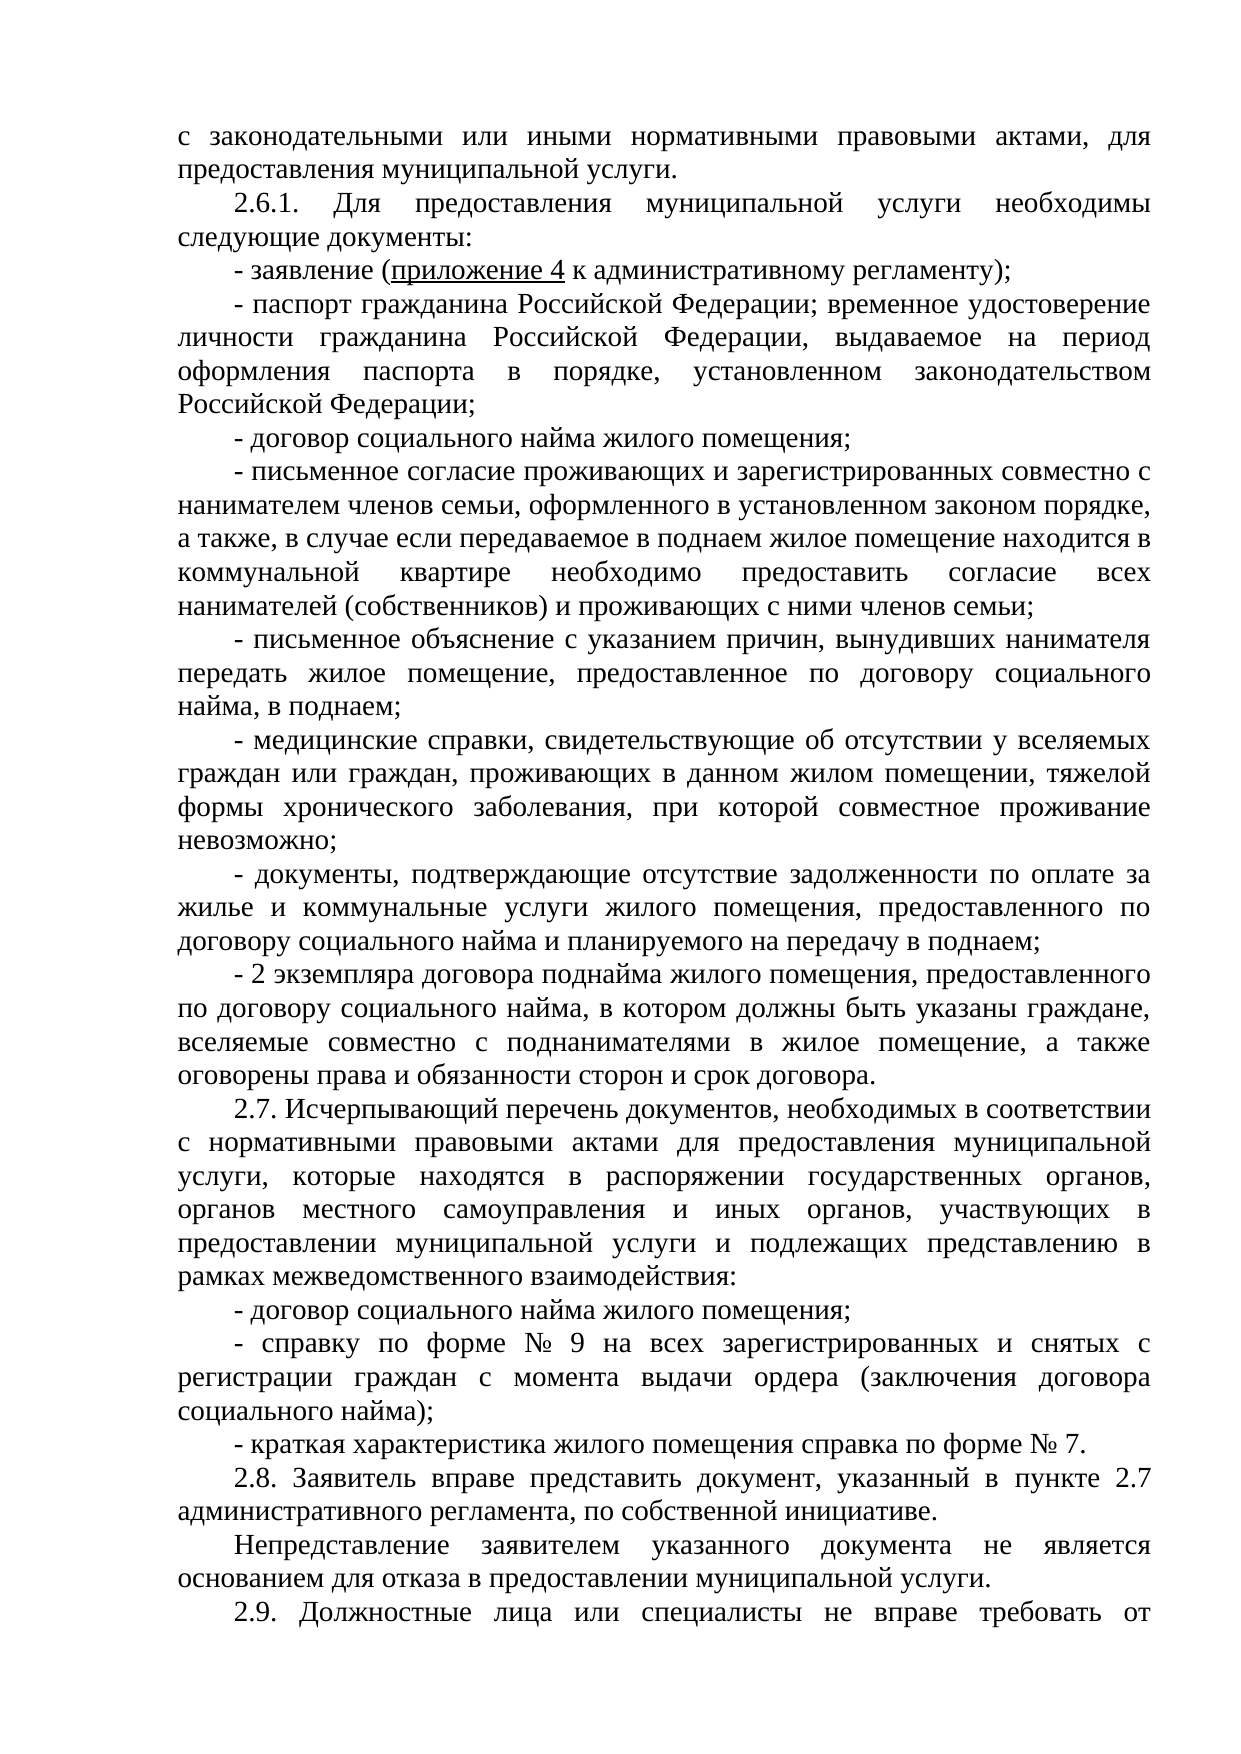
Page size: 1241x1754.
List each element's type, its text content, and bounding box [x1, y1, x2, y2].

text - документы, подтверждающие отсутствие задолженности по оплате за жилье и коммунальные услуги жилого помещения, предоставленного по договору социального найма и планируемого на передачу в поднаем; [177, 856, 1152, 957]
text - справку по форме № 9 на всех зарегистрированных и снятых с регистрации граждан с момента выдачи ордера (заключения договора социального найма); [177, 1326, 1152, 1426]
text 2.8. Заявитель вправе представить документ, указанный в пункте 2.7 административного регламента, по собственной инициативе. [177, 1460, 1152, 1527]
text - письменное согласие проживающих и зарегистрированных совместно с нанимателем членов семьи, оформленного в установленном законом порядке, а также, в случае если передаваемое в поднаем жилое помещение находится в коммунальной квартире необходимо предоставить согласие всех нанимателей (собственников) и проживающих с ними членов семьи; [177, 453, 1152, 621]
text Непредставление заявителем указанного документа не является основанием для отказа в предоставлении муниципальной услуги. [177, 1527, 1152, 1594]
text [177, 1594, 1152, 1627]
text 2.7. Исчерпывающий перечень документов, необходимых в соответствии с нормативными правовыми актами для предоставления муниципальной услуги, которые находятся в распоряжении государственных органов, органов местного самоуправления и иных органов, участвующих в предоставлении муниципальной услуги и подлежащих представлению в рамках межведомственного взаимодействия: [177, 1091, 1152, 1292]
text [177, 118, 1152, 185]
text - договор социального найма жилого помещения; [177, 420, 1152, 453]
text 2.6.1. Для предоставления муниципальной услуги необходимы следующие документы: [177, 185, 1152, 252]
text - договор социального найма жилого помещения; [177, 1292, 1152, 1326]
text - краткая характеристика жилого помещения справка по форме № 7. [177, 1426, 1152, 1460]
text - медицинские справки, свидетельствующие об отсутствии у вселяемых граждан или граждан, проживающих в данном жилом помещении, тяжелой формы хронического заболевания, при которой совместное проживание невозможно; [177, 722, 1152, 856]
text - паспорт гражданина Российской Федерации; временное удостоверение личности гражданина Российской Федерации, выдаваемое на период оформления паспорта в порядке, установленном законодательством Российской Федерации; [177, 286, 1152, 420]
text - письменное объяснение с указанием причин, вынудивших нанимателя передать жилое помещение, предоставленное по договору социального найма, в поднаем; [177, 621, 1152, 722]
text - 2 экземпляра договора поднайма жилого помещения, предоставленного по договору социального найма, в котором должны быть указаны граждане, вселяемые совместно с поднанимателями в жилое помещение, а также оговорены права и обязанности сторон и срок договора. [177, 957, 1152, 1091]
text - заявление (приложение 4 к административному регламенту); [177, 252, 1152, 286]
